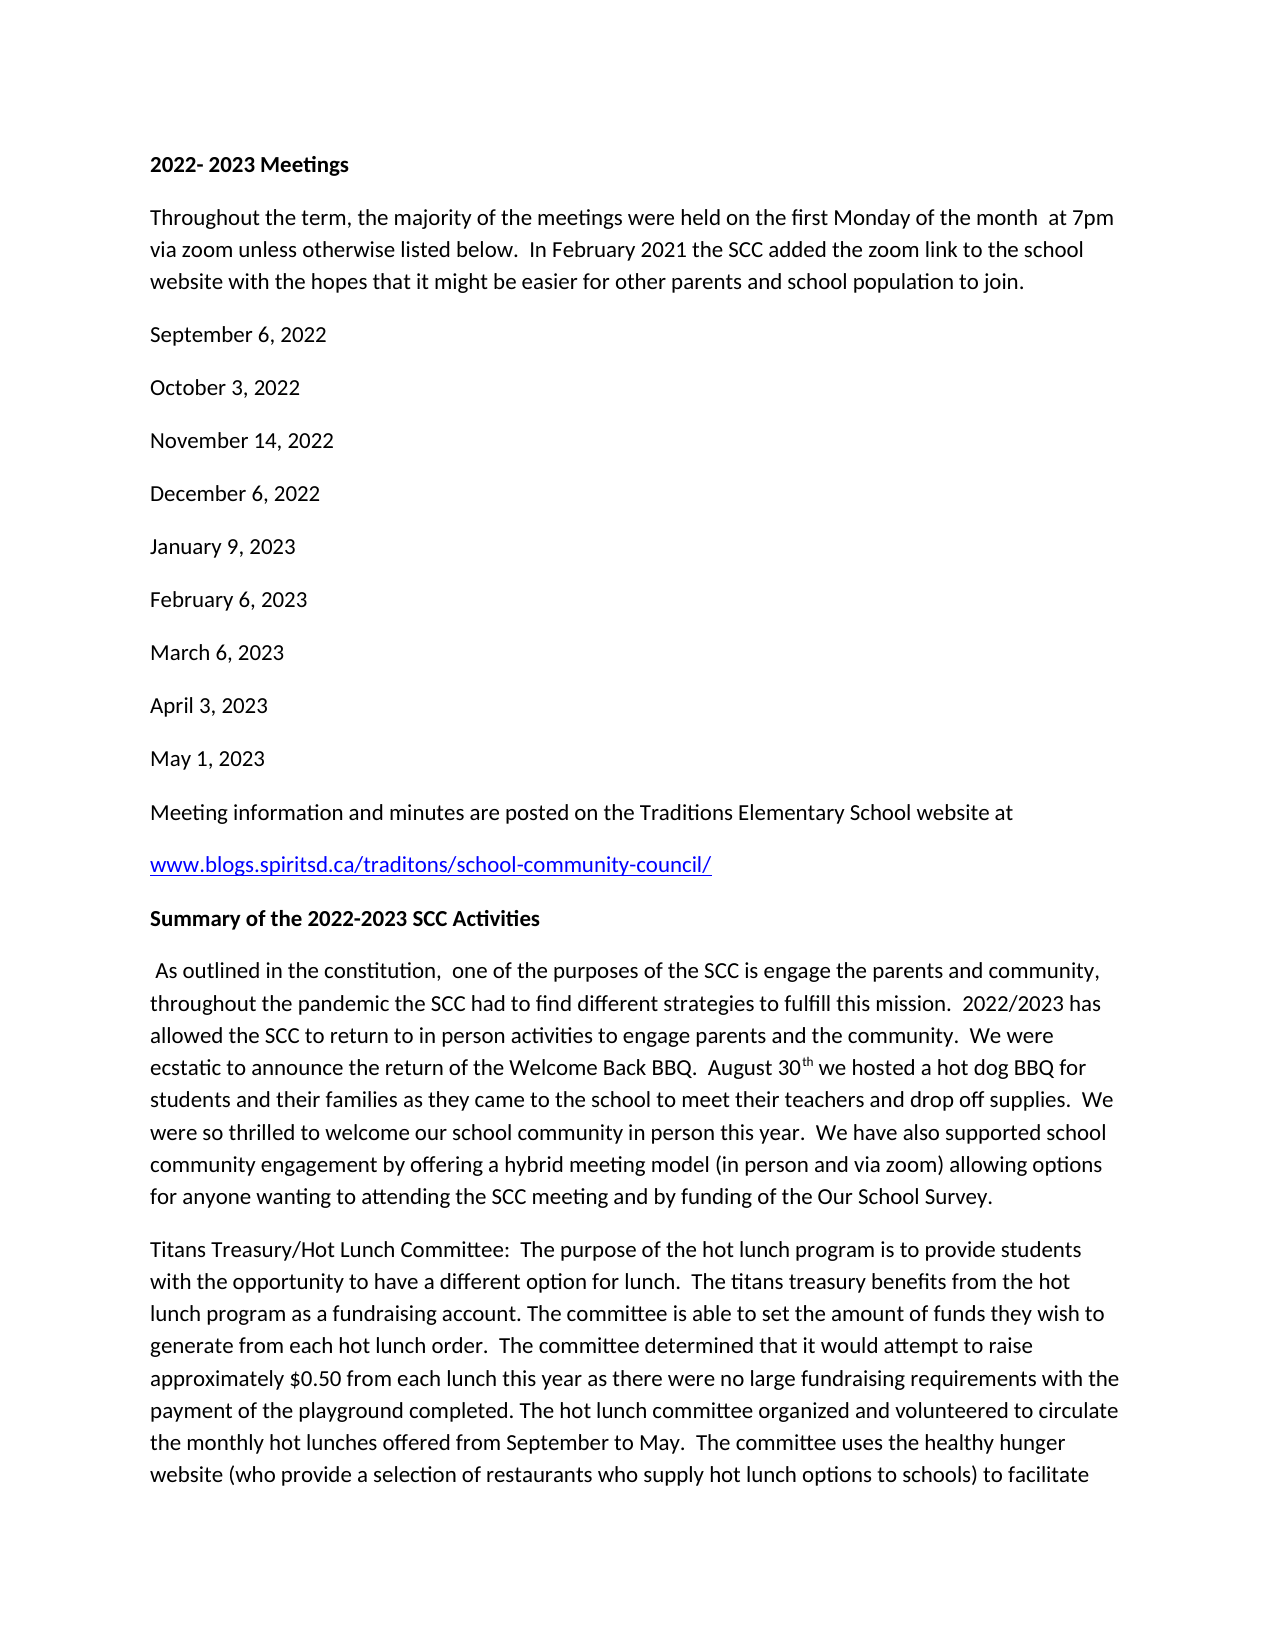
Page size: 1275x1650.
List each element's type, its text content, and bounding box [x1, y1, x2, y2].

text 2022- 2023 Meetings [150, 150, 1125, 178]
text February 6, 2023 [150, 586, 1125, 613]
text Throughout the term, the majority of the meetings were held on the first Monday of the month at 7pm via zoom unless otherwise listed below. In February 2021 the SCC added the zoom link to the school website with the hopes that it might be easier for other parents and school population to join. [150, 203, 1125, 295]
text As outlined in the constitution, one of the purposes of the SCC is engage the parents and community, throughout the pandemic the SCC had to find different strategies to fulfill this mission. 2022/2023 has allowed the SCC to return to in person activities to engage parents and the community. We were ecstatic to announce the return of the Welcome Back BBQ. August 30th we hosted a hot dog BBQ for students and their families as they came to the school to meet their teachers and drop off supplies. We were so thrilled to welcome our school community in person this year. We have also supported school community engagement by offering a hybrid meeting model (in person and via zoom) allowing options for anyone wanting to attending the SCC meeting and by funding of the Our School Survey. [150, 957, 1125, 1210]
text March 6, 2023 [150, 638, 1125, 667]
text Meeting information and minutes are posted on the Traditions Elementary School website at [150, 798, 1125, 826]
text Summary of the 2022-2023 SCC Activities [150, 904, 1125, 932]
text May 1, 2023 [150, 744, 1125, 773]
text January 9, 2023 [150, 532, 1125, 561]
text November 14, 2022 [150, 426, 1125, 454]
text December 6, 2022 [150, 479, 1125, 507]
text October 3, 2022 [150, 373, 1125, 401]
text September 6, 2022 [150, 320, 1125, 348]
text April 3, 2023 [150, 692, 1125, 719]
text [150, 1235, 1125, 1488]
text www.blogs.spiritsd.ca/traditons/school-community-council/ [150, 851, 1125, 879]
